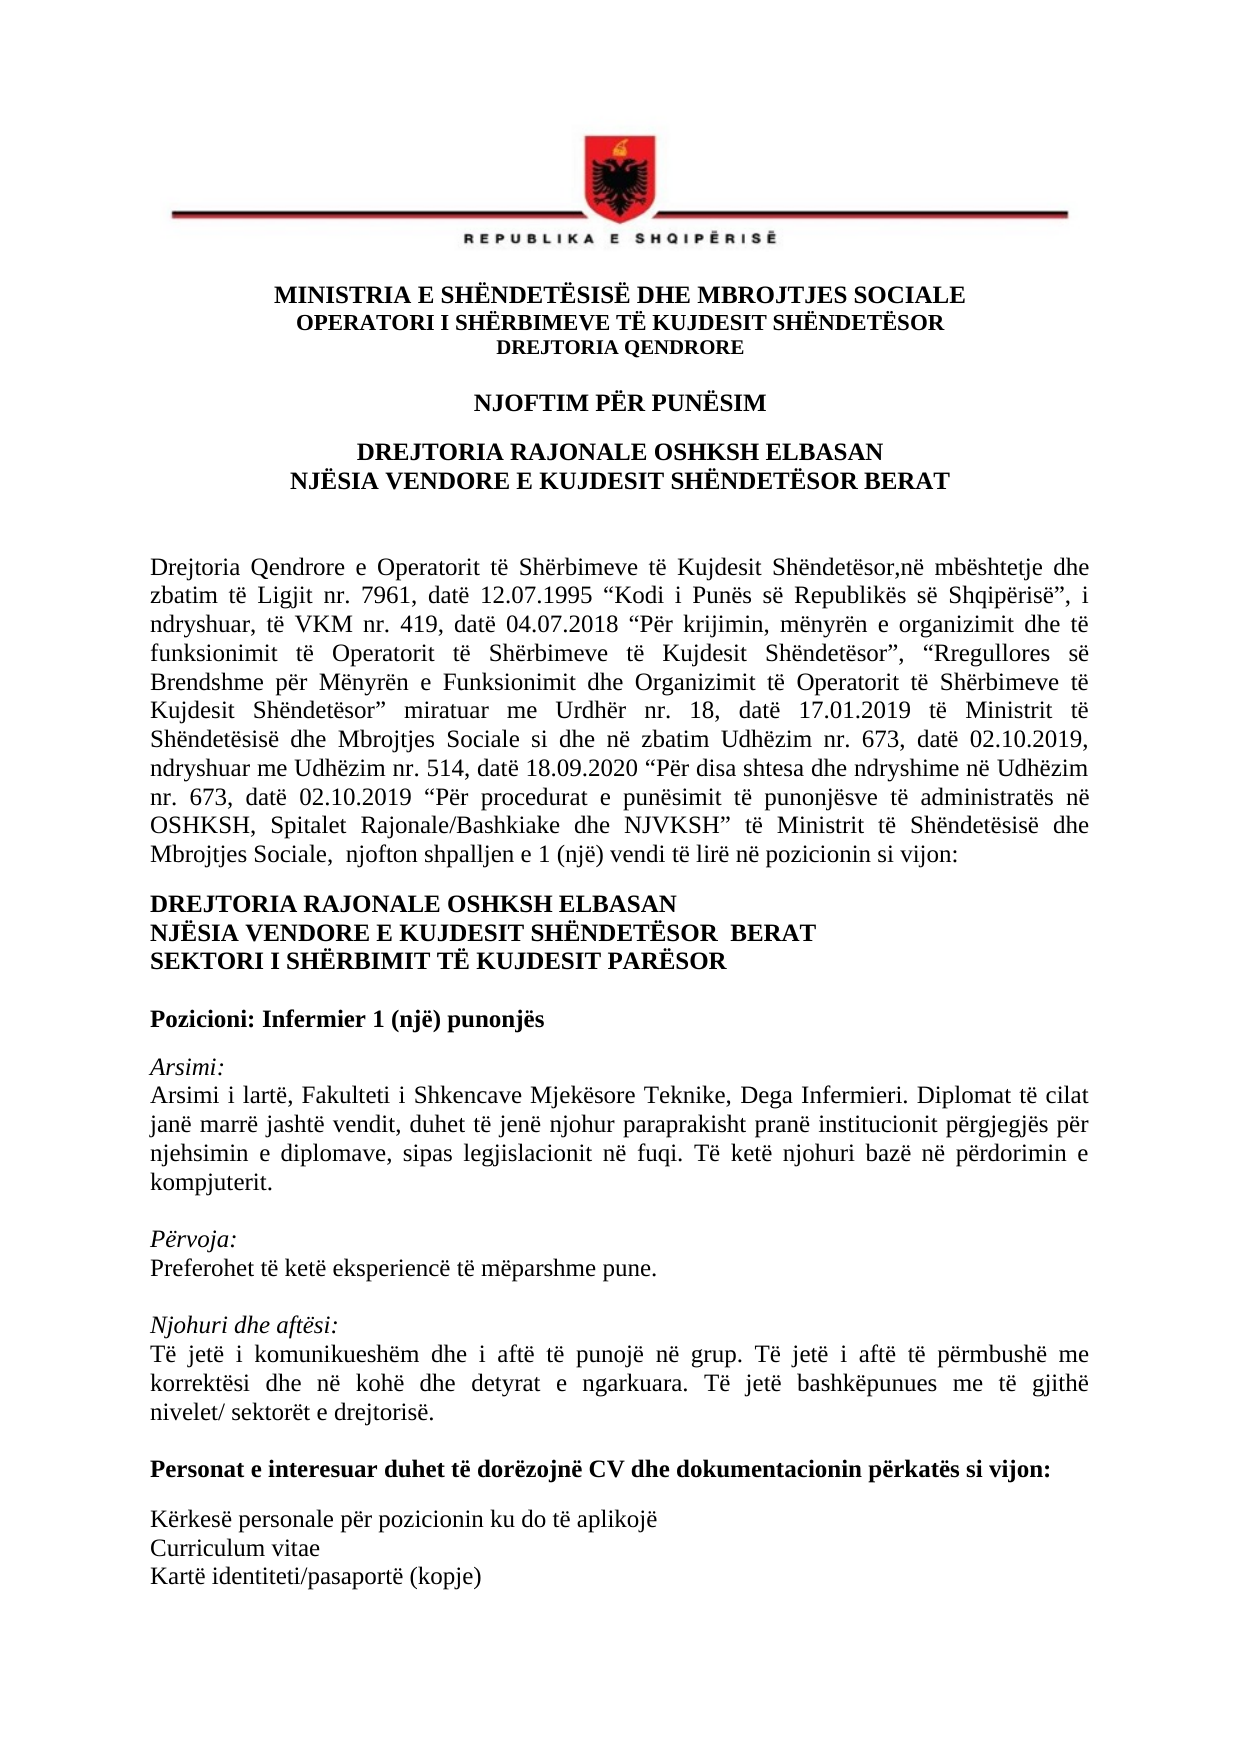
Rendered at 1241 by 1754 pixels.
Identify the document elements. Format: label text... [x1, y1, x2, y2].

text Arsimi i lartë, Fakulteti i Shkencave Mjekësore Teknike, Dega Infermieri. Diplomat të cilat janë marrë jashtë vendit, duhet të jenë njohur paraprakisht pranë institucionit përgjegjës për njehsimin e diplomave, sipas legjislacionit në fuqi. Të ketë njohuri bazë në përdorimin e kompjuterit. [150, 1081, 1090, 1196]
text OPERATORI I SHËRBIMEVE TË KUJDESIT SHËNDETËSOR [150, 309, 1090, 335]
text Arsimi: [150, 1052, 1090, 1081]
text SEKTORI I SHËRBIMIT TË KUJDESIT PARËSOR [150, 946, 1090, 975]
text Personat e interesuar duhet të dorëzojnë CV dhe dokumentacionin përkatës si vijon: [150, 1454, 1090, 1483]
text NJËSIA VENDORE E KUJDESIT SHËNDETËSOR BERAT [150, 918, 1090, 946]
text MINISTRIA E SHËNDETËSISË DHE MBROJTJES SOCIALE [150, 280, 1090, 309]
text Njohuri dhe aftësi: [150, 1311, 1090, 1339]
text DREJTORIA RAJONALE OSHKSH ELBASAN [150, 437, 1090, 466]
text DREJTORIA RAJONALE OSHKSH ELBASAN [150, 889, 1090, 918]
text Kërkesë personale për pozicionin ku do të aplikojë [150, 1504, 1090, 1533]
text Preferohet të ketë eksperiencë të mëparshme pune. [150, 1253, 1090, 1282]
text DREJTORIA QENDRORE [150, 335, 1090, 359]
text Përvoja: [150, 1224, 1090, 1253]
text Të jetë i komunikueshëm dhe i aftë të punojë në grup. Të jetë i aftë të përmbushë me korrektësi dhe në kohë dhe detyrat e ngarkuara. Të jetë bashkëpunues me të gjithë nivelet/ sektorët e drejtorisë. [150, 1339, 1090, 1426]
picture [159, 97, 1081, 252]
text Kartë identiteti/pasaportë (kopje) [150, 1561, 1090, 1590]
text Drejtoria Qendrore e Operatorit të Shërbimeve të Kujdesit Shëndetësor,në mbështetje dhe zbatim të Ligjit nr. 7961, datë 12.07.1995 “Kodi i Punës së Republikës së Shqipërisë”, i ndryshuar, të VKM nr. 419, datë 04.07.2018 “Për krijimin, mënyrën e organizimit dhe të funksionimit të Operatorit të Shërbimeve të Kujdesit Shëndetësor”, “Rregullores së Brendshme për Mënyrën e Funksionimit dhe Organizimit të Operatorit të Shërbimeve të Kujdesit Shëndetësor” miratuar me Urdhër nr. 18, datë 17.01.2019 të Ministrit të Shëndetësisë dhe Mbrojtjes Sociale si dhe në zbatim Udhëzim nr. 673, datë 02.10.2019, ndryshuar me Udhëzim nr. 514, datë 18.09.2020 “Për disa shtesa dhe ndryshime në Udhëzim nr. 673, datë 02.10.2019 “Për procedurat e punësimit të punonjësve të administratës në OSHKSH, Spitalet Rajonale/Bashkiake dhe NJVKSH” të Ministrit të Shëndetësisë dhe Mbrojtjes Sociale, njofton shpalljen e 1 (një) vendi të lirë në pozicionin si vijon: [150, 552, 1090, 868]
text Pozicioni: Infermier 1 (një) punonjës [150, 1004, 1090, 1033]
text Curriculum vitae [150, 1533, 1090, 1561]
text NJOFTIM PËR PUNËSIM [150, 388, 1090, 417]
text NJËSIA VENDORE E KUJDESIT SHËNDETËSOR BERAT [150, 466, 1090, 495]
